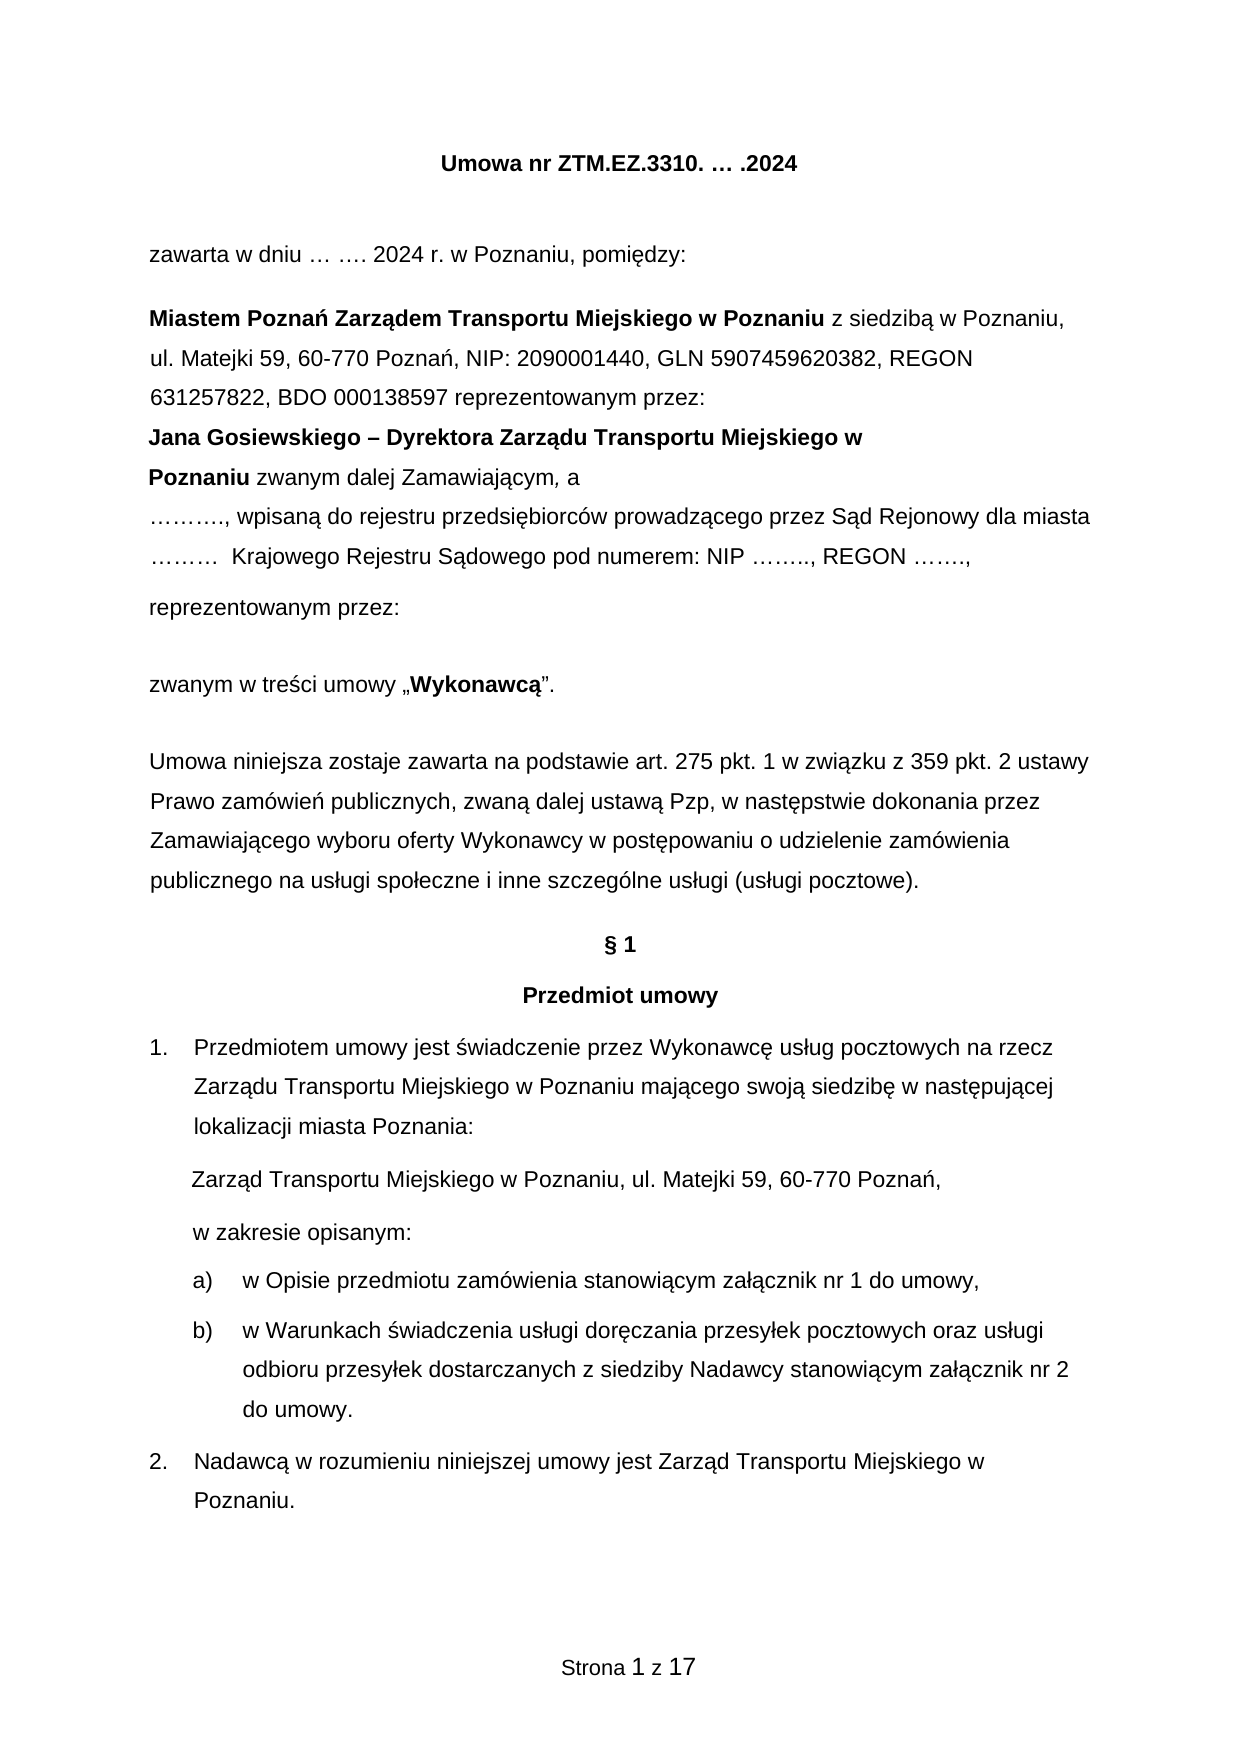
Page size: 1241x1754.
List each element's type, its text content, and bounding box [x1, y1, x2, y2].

text Umowa nr ZTM.EZ.3310. … .2024 [148, 150, 1090, 176]
text w zakresie opisanym: [193, 1219, 1093, 1245]
list Przedmiotem umowy jest świadczenie przez Wykonawcę usług pocztowych na rzecz Zarządu Transportu Miejskiego w Poznaniu mającego swoją siedzibę w następującej lokalizacji miasta Poznania: [149, 1034, 1093, 1139]
text Zarząd Transportu Miejskiego w Poznaniu, ul. Matejki 59, 60-770 Poznań, [191, 1166, 1078, 1192]
list Nadawcą w rozumieniu niniejszej umowy jest Zarząd Transportu Miejskiego w Poznaniu. [149, 1448, 1093, 1513]
text Przedmiot umowy [148, 982, 1093, 1008]
text zwanym w treści umowy „Wykonawcą”. [149, 671, 1093, 698]
text zawarta w dniu … …. 2024 r. w Poznaniu, pomiędzy: [149, 241, 1093, 267]
list w Warunkach świadczenia usługi doręczania przesyłek pocztowych oraz usługi odbioru przesyłek dostarczanych z siedziby Nadawcy stanowiącym załącznik nr 2 do umowy. [192, 1317, 1093, 1422]
text reprezentowanym przez: [149, 594, 1093, 621]
text Umowa niniejsza zostaje zawarta na podstawie art. 275 pkt. 1 w związku z 359 pkt. 2 ustawy Prawo zamówień publicznych, zwaną dalej ustawą Pzp, w następstwie dokonania przez Zamawiającego wyboru oferty Wykonawcy w postępowaniu o udzielenie zamówienia publicznego na usługi społeczne i inne szczególne usługi (usługi pocztowe). [149, 748, 1093, 893]
list w Opisie przedmiotu zamówienia stanowiącym załącznik nr 1 do umowy, [192, 1267, 1093, 1294]
text Jana Gosiewskiego – Dyrektora Zarządu Transportu Miejskiego w Poznaniu zwanym dalej Zamawiającym, a [148, 424, 909, 490]
text ………., wpisaną do rejestru przedsiębiorców prowadzącego przez Sąd Rejonowy dla miasta ……… Krajowego Rejestru Sądowego pod numerem: NIP …….., REGON ……., [149, 503, 1093, 569]
text § 1 [148, 931, 1092, 957]
text Miastem Poznań Zarządem Transportu Miejskiego w Poznaniu z siedzibą w Poznaniu, ul. Matejki 59, 60-770 Poznań, NIP: 2090001440, GLN 5907459620382, REGON 631257822, BDO 000138597 reprezentowanym przez: [149, 305, 1093, 411]
